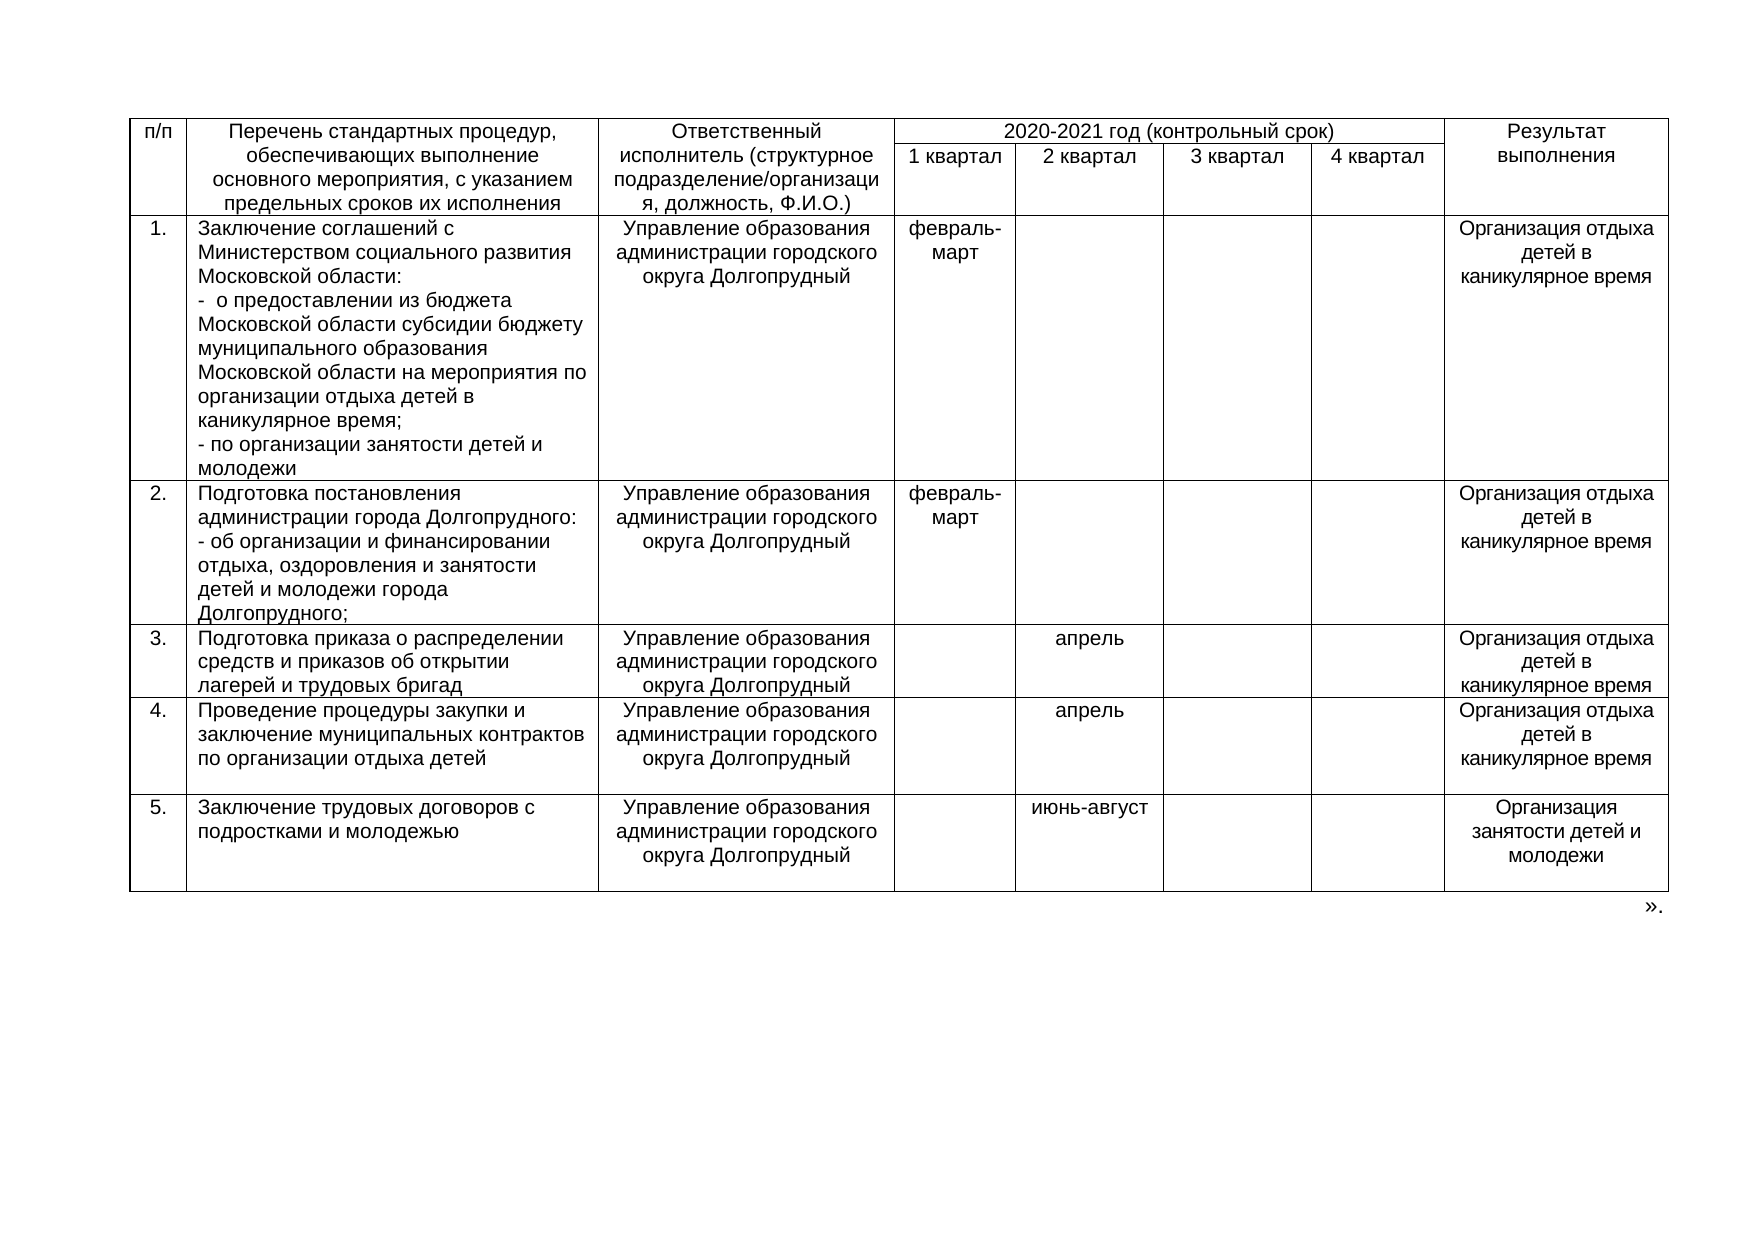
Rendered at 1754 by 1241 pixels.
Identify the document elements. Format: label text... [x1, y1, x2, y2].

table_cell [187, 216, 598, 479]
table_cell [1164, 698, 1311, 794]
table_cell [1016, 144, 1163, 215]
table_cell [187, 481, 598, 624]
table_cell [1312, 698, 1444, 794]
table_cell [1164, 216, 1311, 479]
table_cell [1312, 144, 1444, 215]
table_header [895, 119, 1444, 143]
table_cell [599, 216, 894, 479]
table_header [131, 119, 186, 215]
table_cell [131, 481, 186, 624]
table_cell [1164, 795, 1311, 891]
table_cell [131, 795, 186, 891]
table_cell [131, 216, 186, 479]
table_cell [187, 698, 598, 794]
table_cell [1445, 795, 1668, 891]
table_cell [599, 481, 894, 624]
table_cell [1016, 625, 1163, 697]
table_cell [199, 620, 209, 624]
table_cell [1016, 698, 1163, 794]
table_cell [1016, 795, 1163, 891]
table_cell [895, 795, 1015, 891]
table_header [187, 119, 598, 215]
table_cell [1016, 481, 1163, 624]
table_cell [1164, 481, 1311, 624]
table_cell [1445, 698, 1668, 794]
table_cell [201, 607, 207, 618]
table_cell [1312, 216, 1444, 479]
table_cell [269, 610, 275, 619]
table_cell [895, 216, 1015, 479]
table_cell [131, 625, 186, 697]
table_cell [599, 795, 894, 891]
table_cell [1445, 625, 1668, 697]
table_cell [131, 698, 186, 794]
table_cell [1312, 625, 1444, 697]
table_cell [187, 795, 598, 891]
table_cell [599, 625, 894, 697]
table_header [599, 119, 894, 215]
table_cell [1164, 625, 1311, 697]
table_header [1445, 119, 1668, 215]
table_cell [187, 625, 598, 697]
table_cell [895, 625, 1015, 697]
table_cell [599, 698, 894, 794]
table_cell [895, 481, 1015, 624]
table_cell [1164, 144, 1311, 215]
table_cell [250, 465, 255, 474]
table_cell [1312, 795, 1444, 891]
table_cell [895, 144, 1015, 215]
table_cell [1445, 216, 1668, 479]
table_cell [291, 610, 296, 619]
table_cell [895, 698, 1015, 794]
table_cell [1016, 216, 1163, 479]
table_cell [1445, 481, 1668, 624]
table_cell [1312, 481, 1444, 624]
text ». [148, 892, 1665, 918]
